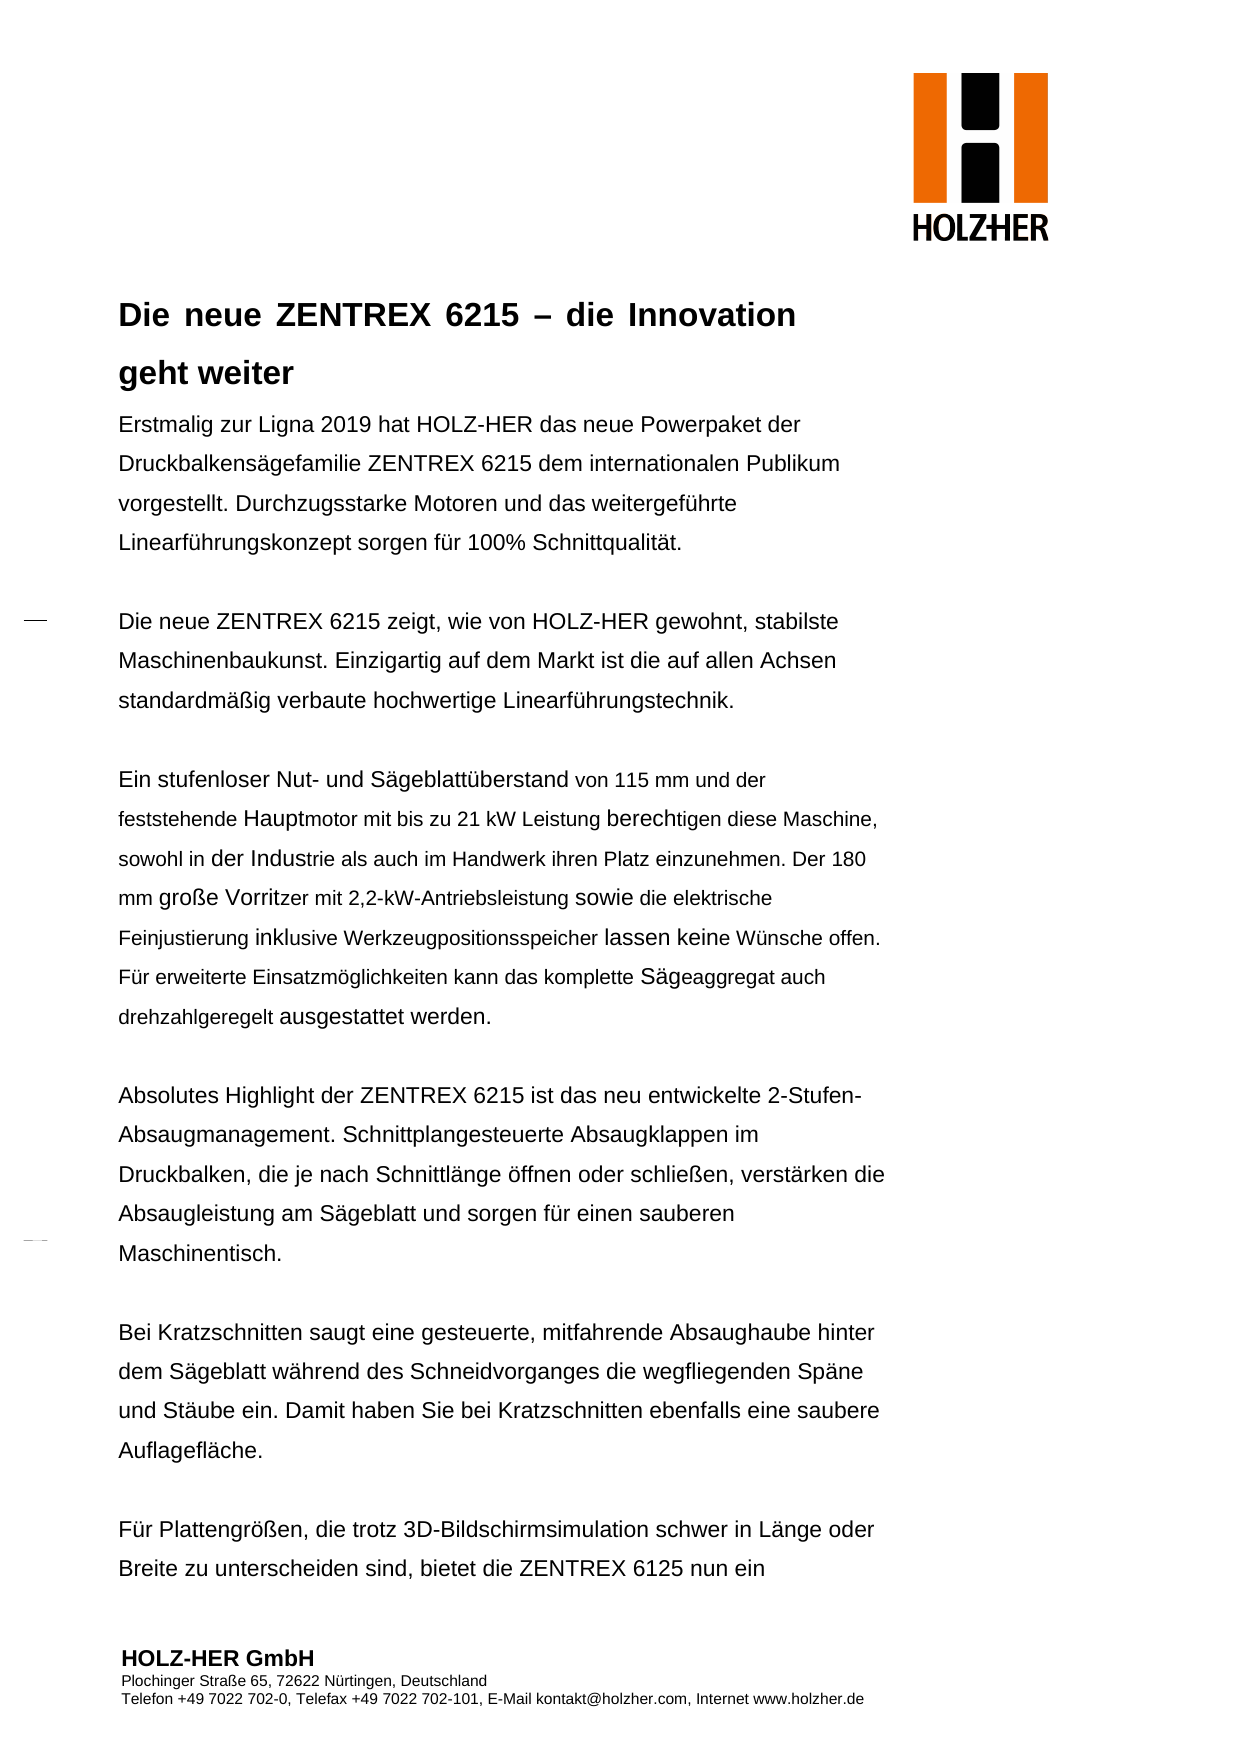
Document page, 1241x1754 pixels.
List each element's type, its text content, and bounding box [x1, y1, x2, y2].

text Absolutes Highlight der ZENTREX 6215 ist das neu entwickelte 2-Stufen-Absaugmanagement. Schnittplangesteuerte Absaugklappen im Druckbalken, die je nach Schnittlänge öffnen oder schließen, verstärken die Absaugleistung am Sägeblatt und sorgen für einen sauberen Maschinentisch. [118, 1082, 886, 1266]
text Erstmalig zur Ligna 2019 hat HOLZ-HER das neue Powerpaket der Druckbalkensägefamilie ZENTREX 6215 dem internationalen Publikum vorgestellt. Durchzugsstarke Motoren und das weitergeführte Linearführungskonzept sorgen für 100% Schnittqualität. [118, 411, 886, 555]
text Die neue ZENTREX 6215 – die Innovation geht weiter [118, 295, 797, 391]
text Die neue ZENTREX 6215 zeigt, wie von HOLZ-HER gewohnt, stabilste Maschinenbaukunst. Einzigartig auf dem Markt ist die auf allen Achsen standardmäßig verbaute hochwertige Linearführungstechnik. [118, 608, 886, 713]
text Ein stufenloser Nut- und Sägeblattüberstand von 115 mm und der feststehende Hauptmotor mit bis zu 21 kW Leistung berechtigen diese Maschine, sowohl in der Industrie als auch im Handwerk ihren Platz einzunehmen. Der 180 mm große Vorritzer mit 2,2-kW-Antriebsleistung sowie die elektrische Feinjustierung inklusive Werkzeugpositionsspeicher lassen keine Wünsche offen. Für erweiterte Einsatzmöglichkeiten kann das komplette Sägeaggregat auch drehzahlgeregelt ausgestattet werden. [118, 766, 886, 1029]
text Bei Kratzschnitten saugt eine gesteuerte, mitfahrende Absaughaube hinter dem Sägeblatt während des Schneidvorganges die wegfliegenden Späne und Stäube ein. Damit haben Sie bei Kratzschnitten ebenfalls eine saubere Auflagefläche. [118, 1318, 886, 1463]
picture [913, 73, 1049, 241]
